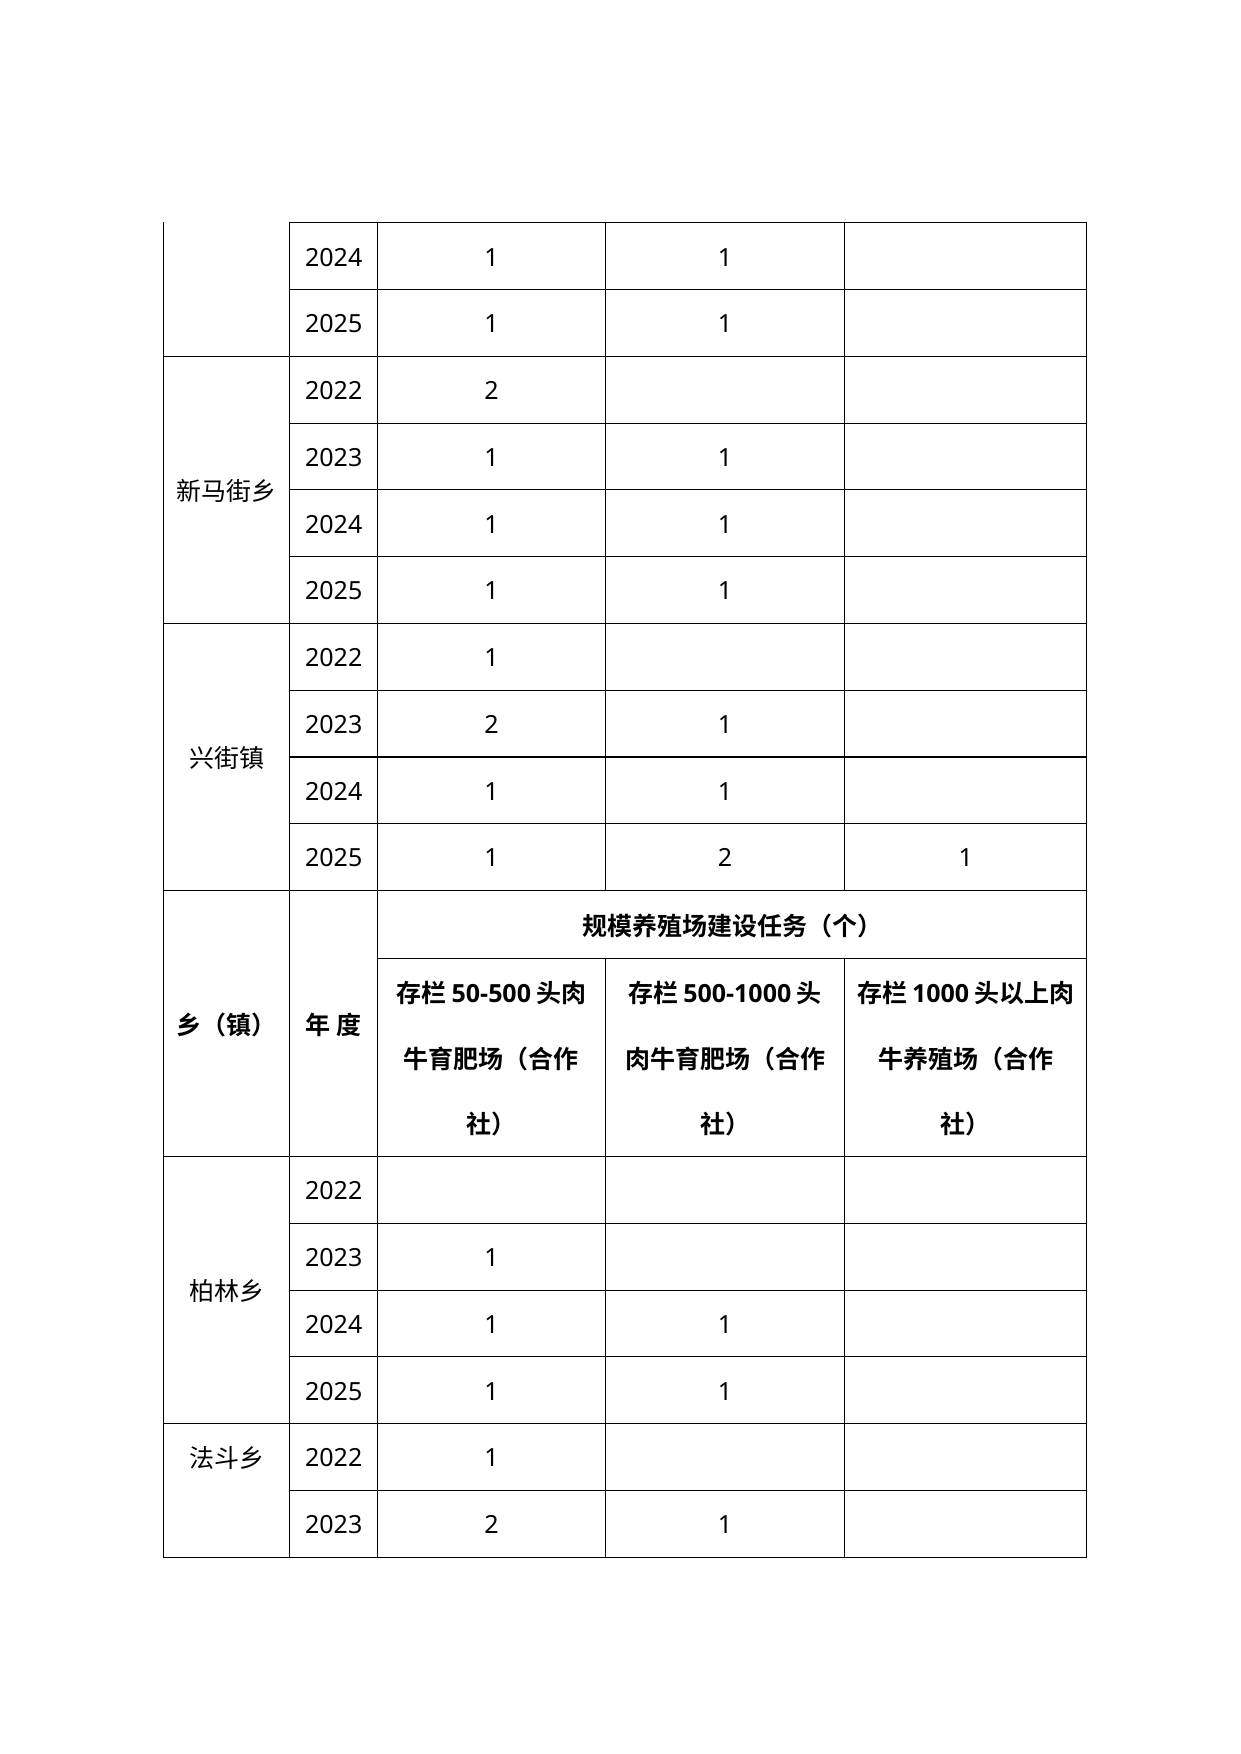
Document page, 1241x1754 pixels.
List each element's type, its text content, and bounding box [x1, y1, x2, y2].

table_cell [378, 1157, 605, 1223]
table_cell [845, 1491, 1086, 1557]
table_cell [845, 1157, 1086, 1223]
table_cell 1 [606, 758, 844, 823]
table_cell [845, 1224, 1086, 1289]
table_cell 2022 [290, 1157, 377, 1223]
table_cell 2023 [290, 424, 377, 489]
table_cell 2022 [290, 624, 377, 690]
table_cell 存栏50-500头肉牛育肥场（合作社） [378, 959, 605, 1156]
table_cell [606, 1157, 844, 1223]
table_cell 2 [378, 1491, 605, 1557]
table_cell [845, 490, 1086, 556]
table_cell 2 [606, 824, 844, 890]
table_cell 1 [606, 691, 844, 756]
table_cell 1 [378, 1291, 605, 1356]
table_cell 1 [378, 758, 605, 823]
table_cell [845, 424, 1086, 489]
table_cell 2024 [290, 490, 377, 556]
table_cell 法斗乡 [164, 1424, 289, 1557]
table_cell [606, 1424, 844, 1490]
table_cell 存栏500-1000头肉牛育肥场（合作社） [606, 959, 844, 1156]
table_cell [845, 223, 1086, 289]
table_cell 1 [606, 223, 844, 289]
table_cell [606, 357, 844, 423]
table_cell [845, 290, 1086, 356]
table_cell 2023 [290, 1224, 377, 1289]
table_cell [845, 557, 1086, 623]
table_cell [845, 1424, 1086, 1490]
table_cell 2024 [290, 1291, 377, 1356]
table_cell 存栏1000头以上肉牛养殖场（合作社） [845, 959, 1086, 1156]
table_cell 1 [378, 424, 605, 489]
table_cell 1 [606, 424, 844, 489]
table_cell 1 [606, 490, 844, 556]
table_cell 规模养殖场建设任务（个） [378, 891, 1086, 958]
table_cell 2025 [290, 824, 377, 890]
table_cell [845, 691, 1086, 756]
table_cell [845, 758, 1086, 823]
table_cell 2023 [290, 691, 377, 756]
table_cell 柏林乡 [164, 1157, 289, 1423]
table_cell 兴街镇 [164, 624, 289, 890]
table_cell [845, 1291, 1086, 1356]
table_cell 2025 [290, 290, 377, 356]
table_cell 1 [378, 490, 605, 556]
table_cell 1 [378, 557, 605, 623]
table_cell 乡（镇） [164, 891, 289, 1156]
table_cell 2 [378, 691, 605, 756]
table_cell 1 [606, 1291, 844, 1356]
table_cell 1 [606, 557, 844, 623]
table_cell 1 [845, 824, 1086, 890]
table_cell [606, 624, 844, 690]
table_cell 2023 [290, 1491, 377, 1557]
table_cell 1 [606, 1491, 844, 1557]
table_cell 1 [378, 1424, 605, 1490]
table_cell 1 [606, 290, 844, 356]
table_cell 1 [378, 624, 605, 690]
table_cell 2024 [290, 758, 377, 823]
table_cell 2025 [290, 1357, 377, 1423]
table_cell 2 [378, 357, 605, 423]
table_cell [845, 357, 1086, 423]
table_cell 1 [378, 290, 605, 356]
table_cell 2022 [290, 1424, 377, 1490]
table_cell 1 [606, 1357, 844, 1423]
table_cell [845, 624, 1086, 690]
table_cell 新马街乡 [164, 357, 289, 623]
table_cell 2024 [290, 223, 377, 289]
table_cell 2022 [290, 357, 377, 423]
table_cell 1 [378, 824, 605, 890]
table_cell 2025 [290, 557, 377, 623]
table_cell [845, 1357, 1086, 1423]
table_cell [606, 1224, 844, 1289]
table_cell 1 [378, 223, 605, 289]
table_cell 年 度 [290, 891, 377, 1156]
table_cell 1 [378, 1224, 605, 1289]
table_cell 1 [378, 1357, 605, 1423]
